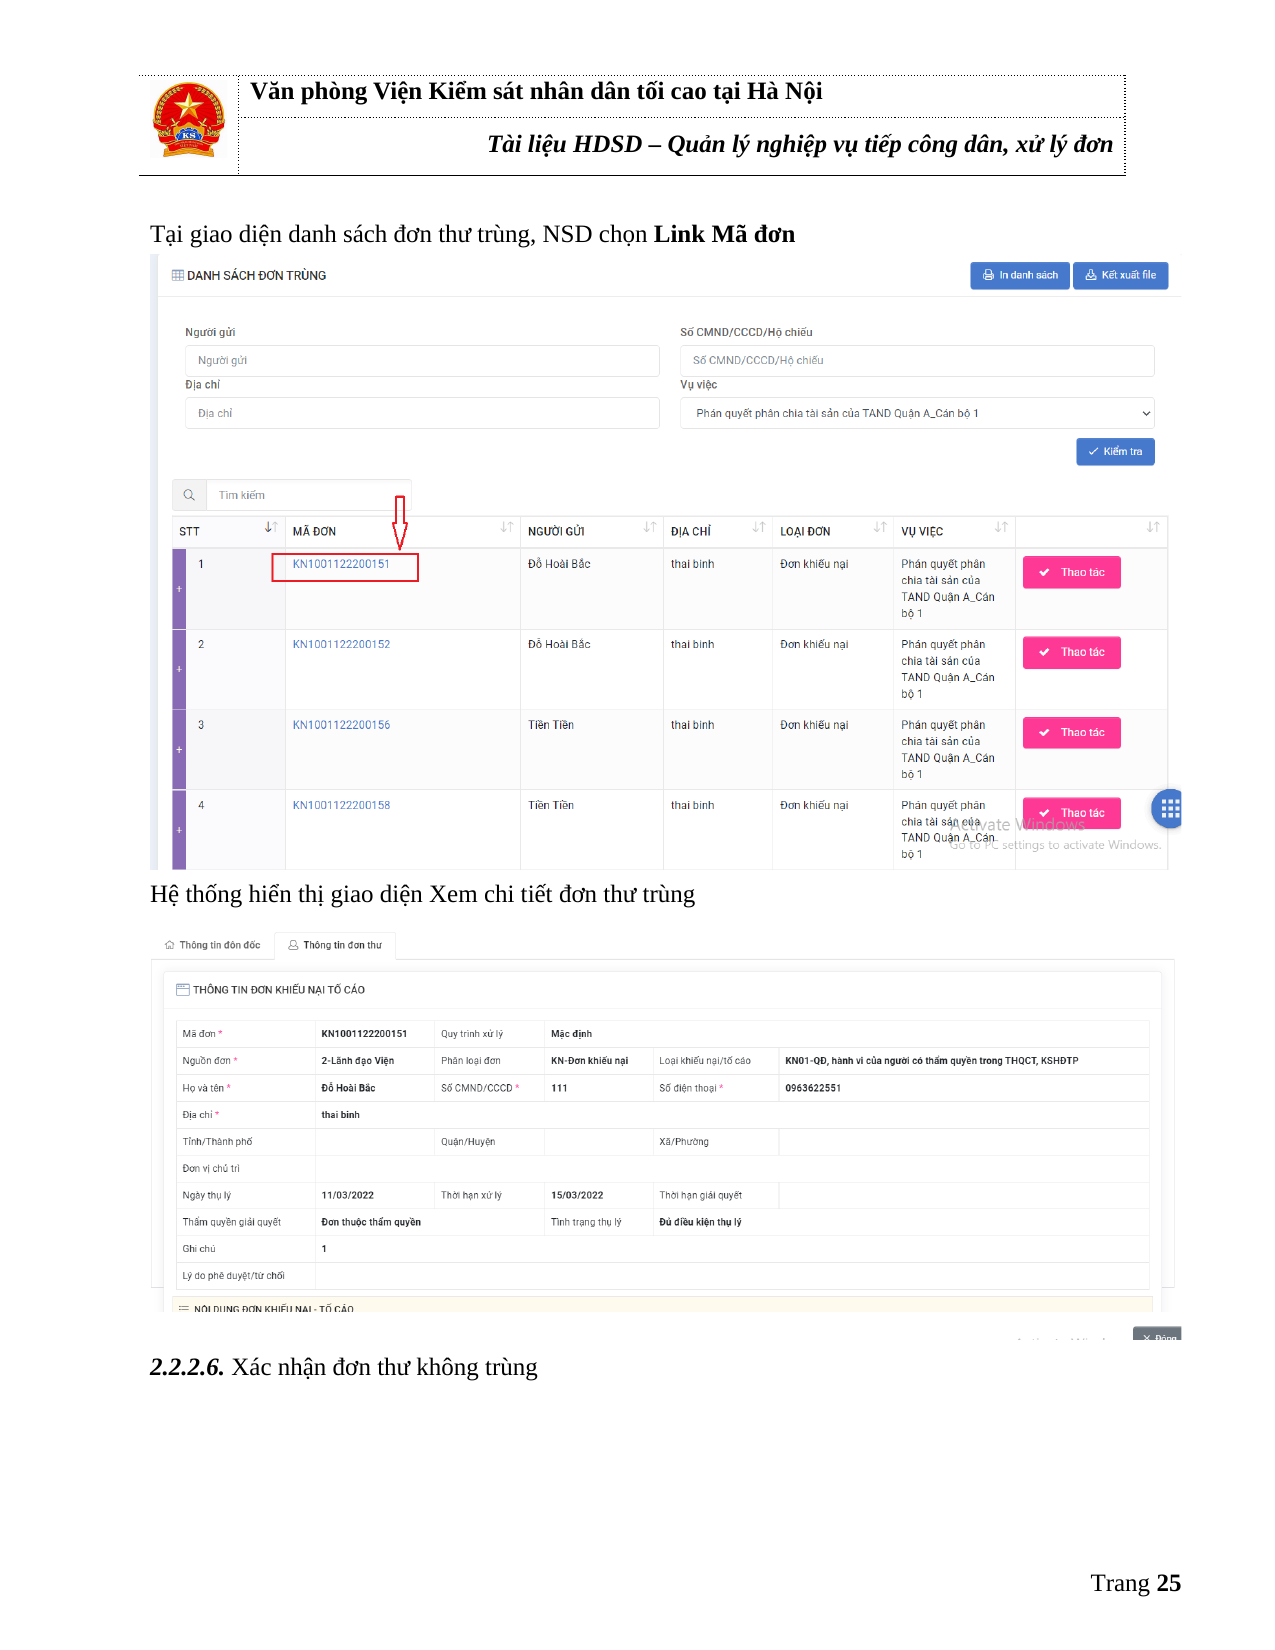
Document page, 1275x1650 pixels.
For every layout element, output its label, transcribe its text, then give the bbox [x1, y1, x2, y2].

picture [150, 254, 1182, 870]
subtitle Xác nhận đơn thư không trùng [150, 1352, 1181, 1381]
text Hệ thống hiển thị giao diện Xem chi tiết đơn thư trùng [150, 876, 1181, 907]
picture [150, 913, 1182, 1340]
picture [150, 80, 228, 158]
text Tại giao diện danh sách đơn thư trùng, NSD chọn Link Mã đơn [150, 217, 1181, 248]
